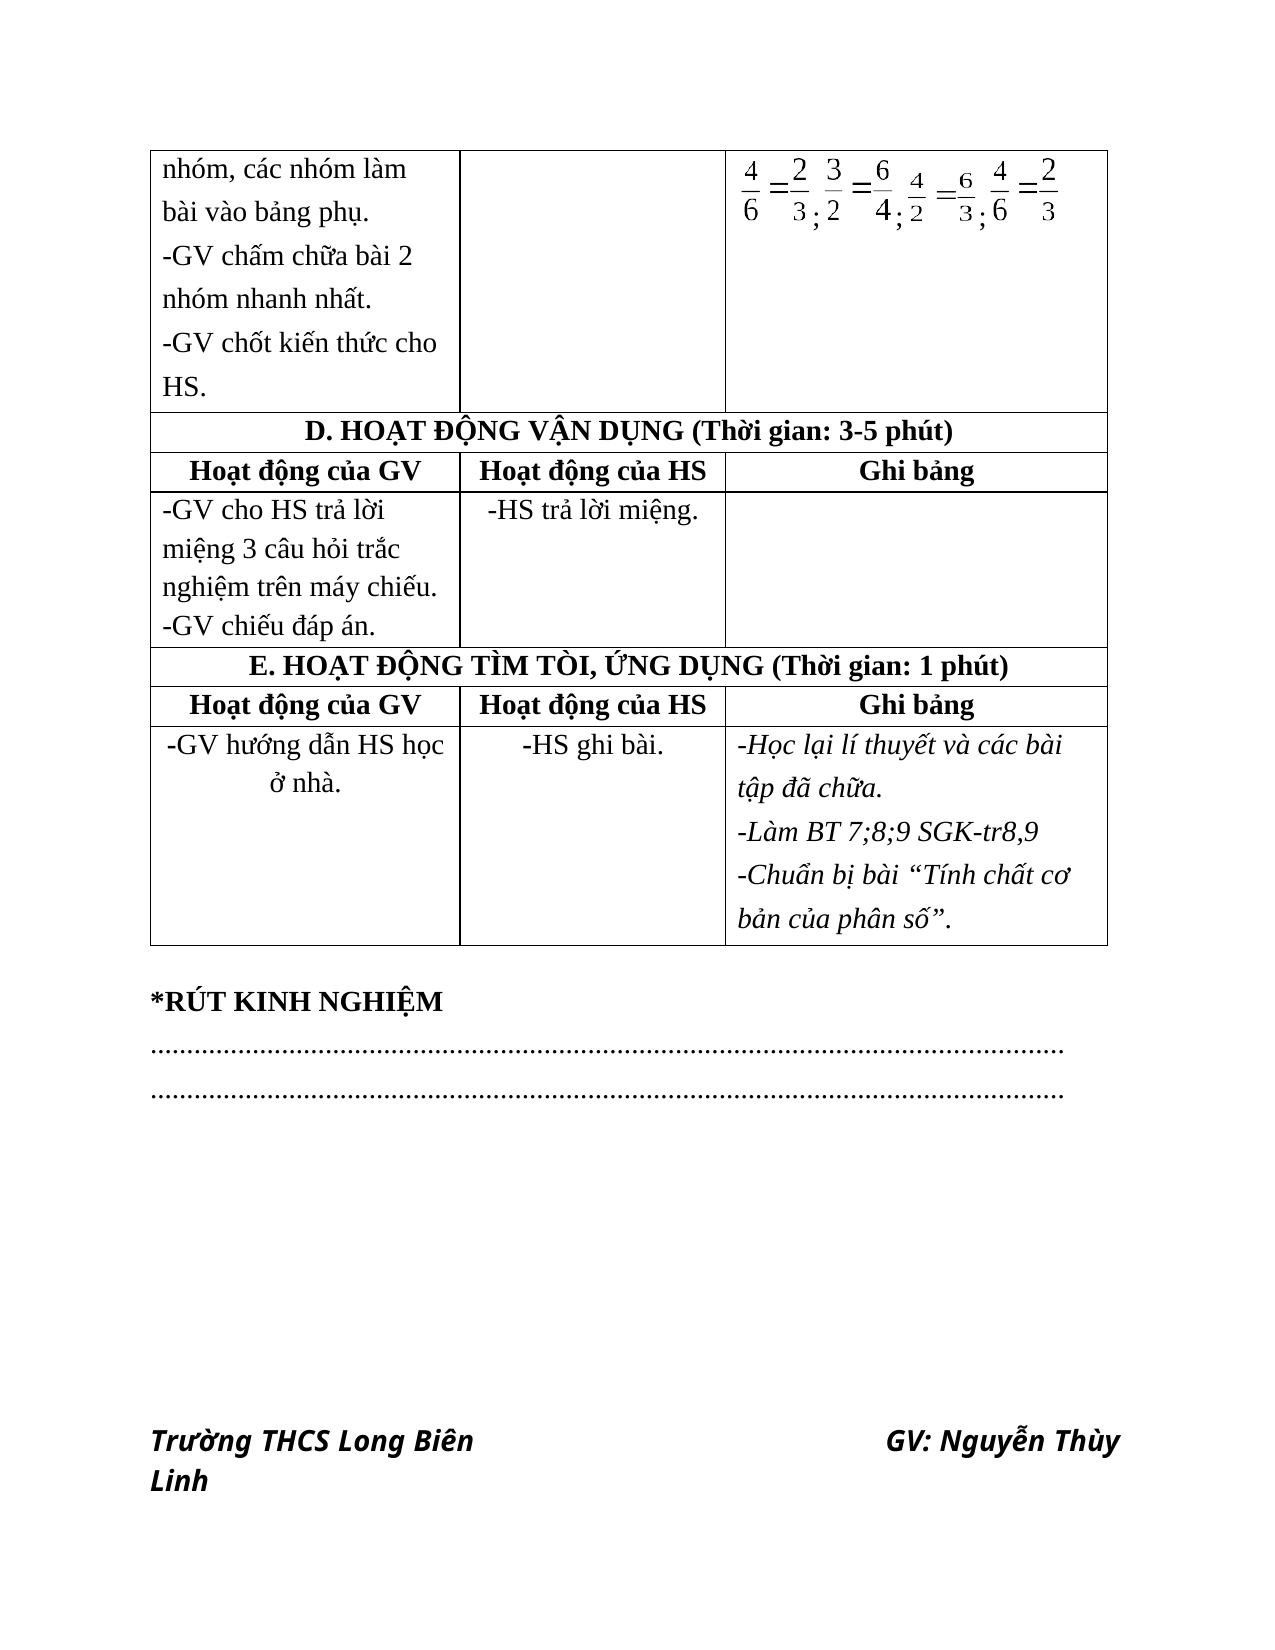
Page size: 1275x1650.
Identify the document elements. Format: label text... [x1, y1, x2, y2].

table_cell -GV cho HS trả lời miệng 3 câu hỏi trắc nghiệm trên máy chiếu. -GV chiếu đáp án. [151, 493, 459, 647]
table_cell D. HOẠT ĐỘNG VẬN DỤNG (Thời gian: 3-5 phút) [151, 413, 1107, 452]
table_cell E. HOẠT ĐỘNG TÌM TÒI, ỨNG DỤNG (Thời gian: 1 phút) [151, 648, 1107, 686]
text *RÚT KINH NGHIỆM [150, 984, 1125, 1018]
table_cell Hoạt động của GV [151, 453, 459, 491]
table_cell -HS ghi bài. [461, 727, 725, 944]
table_cell -HS trả lời miệng. [461, 493, 725, 647]
table_cell [726, 493, 1107, 647]
table_cell -GV hướng dẫn HS học ở nhà. [151, 727, 459, 944]
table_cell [151, 151, 459, 412]
table_cell Hoạt động của HS [461, 687, 725, 726]
table_cell Ghi bảng [726, 687, 1107, 726]
table_cell Ghi bảng [726, 453, 1107, 491]
table_cell Hoạt động của HS [461, 453, 725, 491]
text Trường THCS Long Biên GV: Nguyễn Thùy Linh [150, 1420, 1125, 1500]
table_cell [461, 151, 725, 412]
table_cell -Học lại lí thuyết và các bài tập đã chữa. -Làm BT 7;8;9 SGK-tr8,9 -Chuẩn bị bài “Tính chất cơ bản của phân số”. [726, 727, 1107, 944]
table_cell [726, 151, 1107, 412]
table_cell Hoạt động của GV [151, 687, 459, 726]
